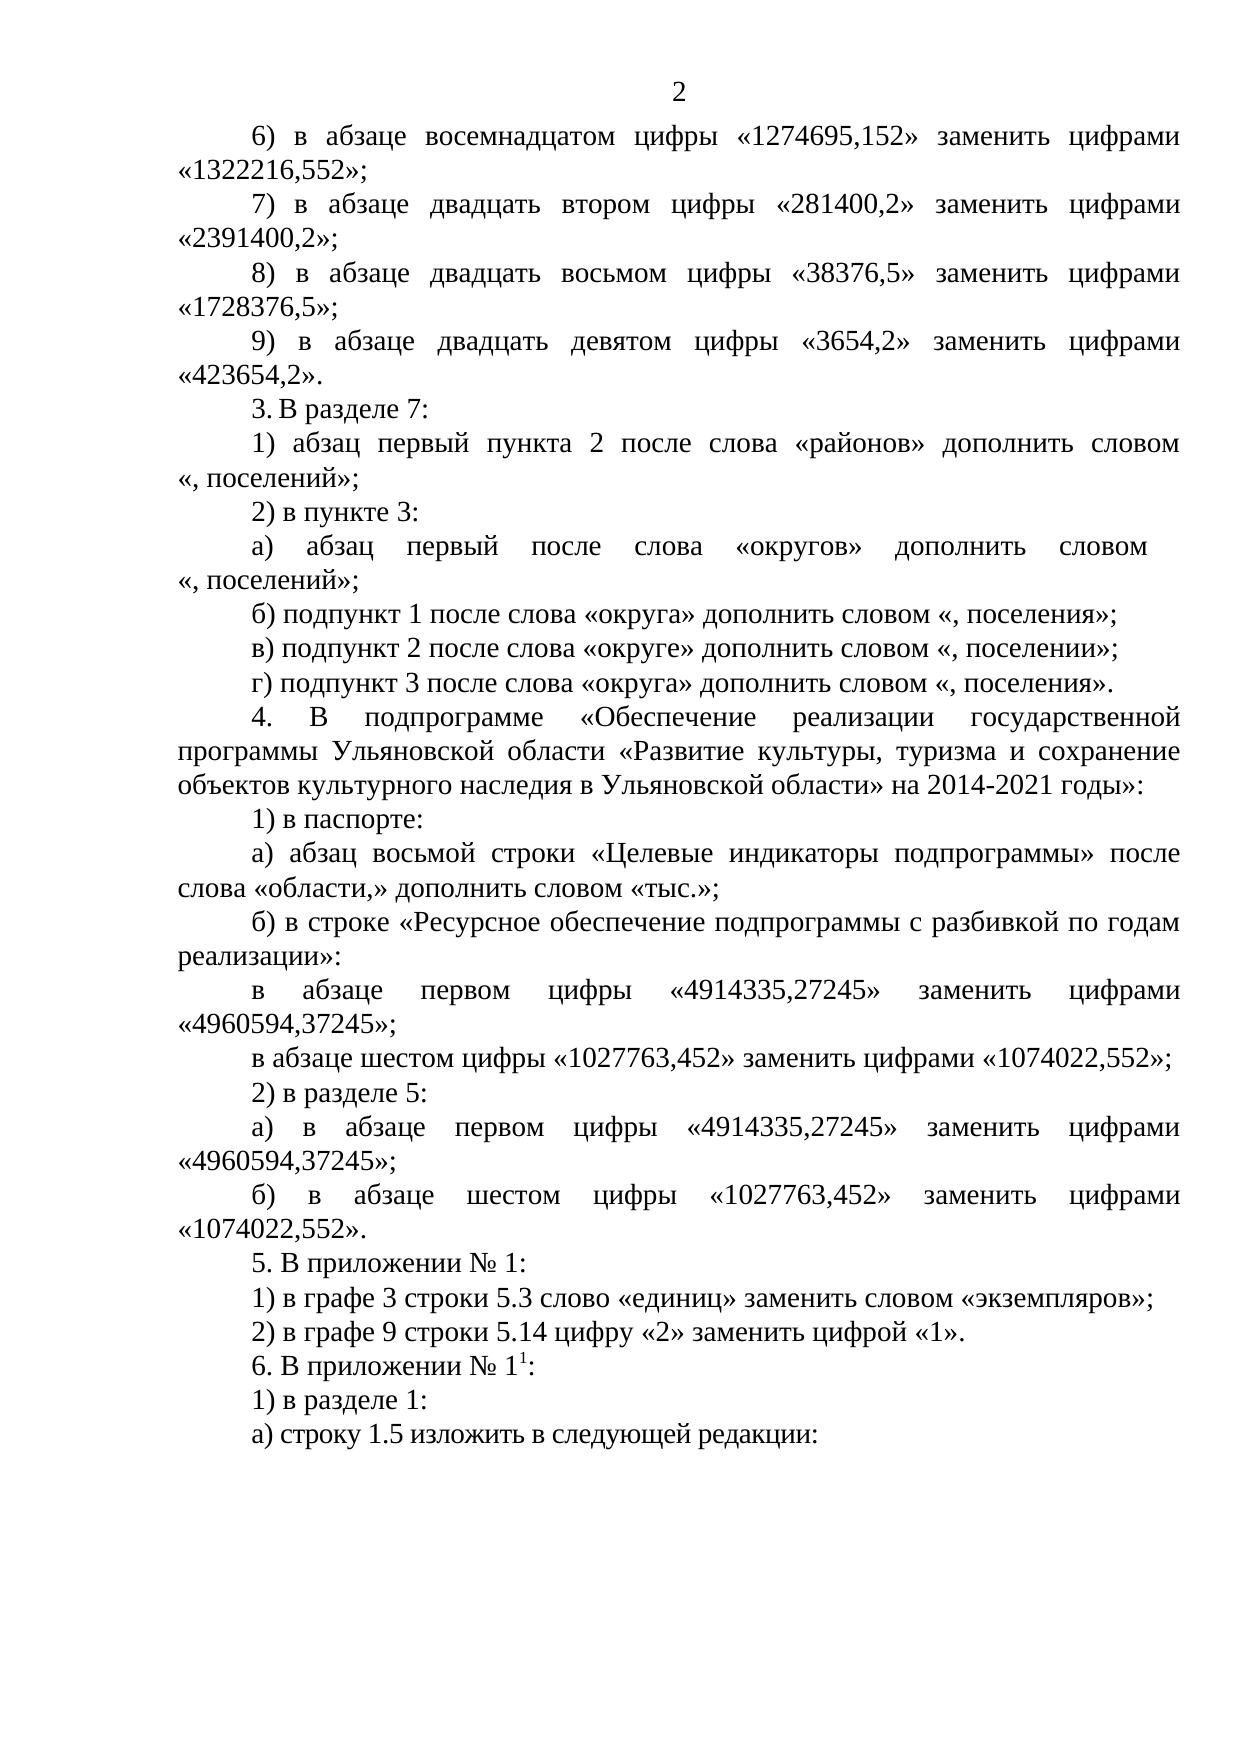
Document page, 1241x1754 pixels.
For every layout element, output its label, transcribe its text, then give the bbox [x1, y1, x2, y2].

text 1) в графе 3 строки 5.3 слово «единиц» заменить словом «экземпляров»; [177, 1280, 1181, 1313]
text 7) в абзаце двадцать втором цифры «281400,2» заменить цифрами «2391400,2»; [177, 186, 1181, 254]
text 1) в паспорте: [177, 801, 1181, 835]
text а) строку 1.5 изложить в следующей редакции: [177, 1416, 1181, 1450]
text 6) в абзаце восемнадцатом цифры «1274695,152» заменить цифрами «1322216,552»; [177, 118, 1181, 186]
text б) в строке «Ресурсное обеспечение подпрограммы с разбивкой по годам реализации»: [177, 904, 1181, 972]
text в абзаце шестом цифры «1027763,452» заменить цифрами «1074022,552»; [177, 1041, 1181, 1074]
text 4. В подпрограмме «Обеспечение реализации государственной программы Ульяновской области «Развитие культуры, туризма и сохранение объектов культурного наследия в Ульяновской области» на 2014-2021 годы»: [177, 699, 1181, 801]
text б) подпункт 1 после слова «округа» дополнить словом «, поселения»; [177, 596, 1181, 630]
text г) подпункт 3 после слова «округа» дополнить словом «, поселения». [177, 665, 1181, 698]
text а) абзац первый после слова «округов» дополнить словом «, поселений»; [177, 528, 1181, 596]
text 2) в разделе 5: [177, 1075, 1181, 1108]
text 6. В приложении № 11: [177, 1348, 1181, 1382]
text 3. В разделе 7: [177, 391, 1181, 425]
text б) в абзаце шестом цифры «1027763,452» заменить цифрами «1074022,552». [177, 1177, 1181, 1245]
text 2) в графе 9 строки 5.14 цифру «2» заменить цифрой «1». [177, 1314, 1181, 1347]
text а) абзац восьмой строки «Целевые индикаторы подпрограммы» после слова «области,» дополнить словом «тыс.»; [177, 836, 1181, 903]
text в абзаце первом цифры «4914335,27245» заменить цифрами «4960594,37245»; [177, 972, 1181, 1040]
text 8) в абзаце двадцать восьмом цифры «38376,5» заменить цифрами «1728376,5»; [177, 255, 1181, 322]
text 1) в разделе 1: [177, 1382, 1181, 1416]
text 2) в пункте 3: [177, 494, 1181, 527]
text в) подпункт 2 после слова «округе» дополнить словом «, поселении»; [177, 631, 1181, 664]
text 1) абзац первый пункта 2 после слова «районов» дополнить словом «, поселений»; [177, 426, 1181, 493]
text 5. В приложении № 1: [177, 1246, 1181, 1279]
text а) в абзаце первом цифры «4914335,27245» заменить цифрами «4960594,37245»; [177, 1109, 1181, 1177]
text 9) в абзаце двадцать девятом цифры «3654,2» заменить цифрами «423654,2». [177, 323, 1181, 391]
